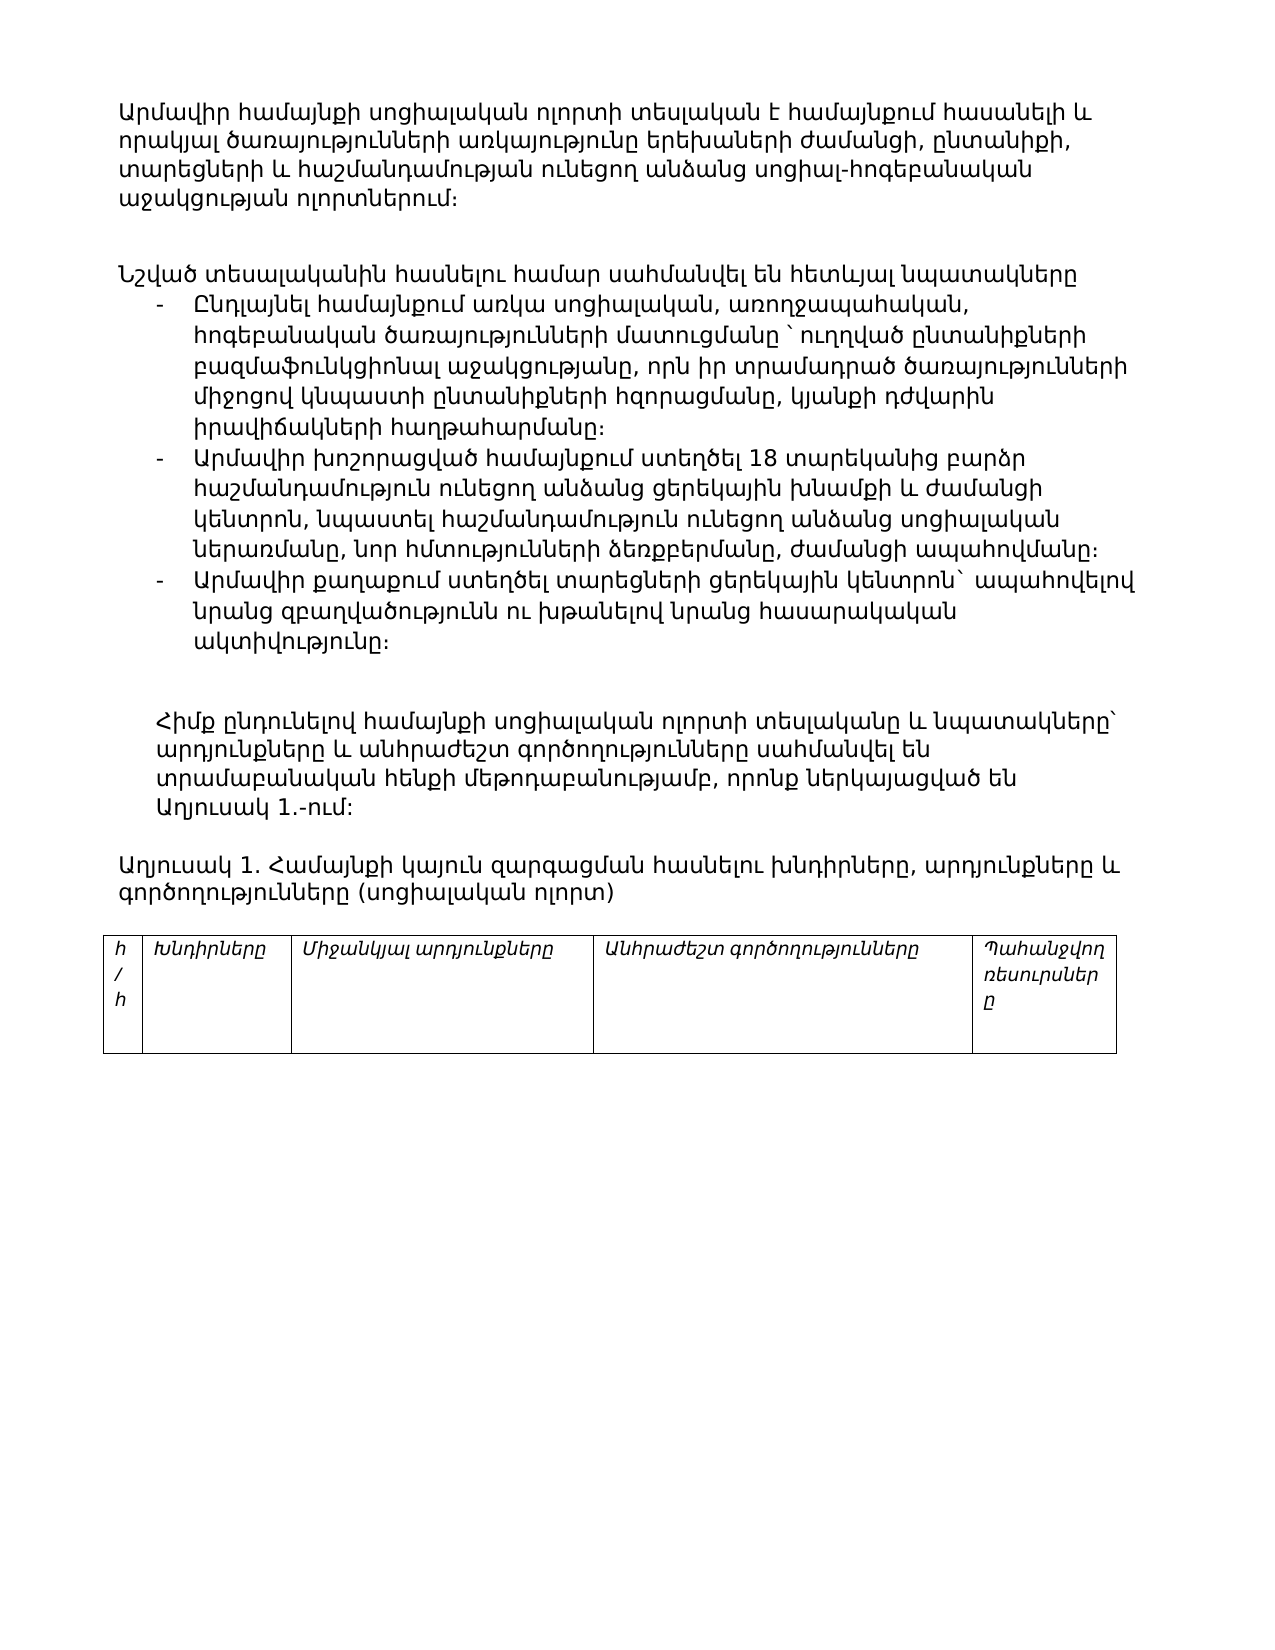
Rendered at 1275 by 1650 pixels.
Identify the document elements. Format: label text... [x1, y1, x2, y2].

table_header Միջանկյալ արդյունքները [292, 936, 593, 1053]
list Ընդլայնել համայնքում առկա սոցիալական, առողջապահական, հոգեբանական ծառայությունների մատուցմանը ՝ ուղղված ընտանիքների բազմաֆունկցիոնալ աջակցությանը, որն իր տրամադրած ծառայությունների միջոցով կնպաստի ընտանիքների հզորացմանը, կյանքի դժվարին իրավիճակների հաղթահարմանը։ [156, 292, 1137, 441]
table_header Անհրաժեշտ գործողությունները [594, 936, 972, 1053]
list Նշված տեսալականին հասնելու համար սահմանվել են հետևյալ նպատակները [118, 261, 1137, 288]
table_header Խնդիրները [143, 936, 291, 1053]
text Հիմք ընդունելով համայնքի սոցիալական ոլորտի տեսլականը և նպատակները՝ արդյունքները և անհրաժեշտ գործողությունները սահմանվել են տրամաբանական հենքի մեթոդաբանությամբ, որոնք ներկայացված են Աղյուսակ 1.-ում: [156, 708, 1137, 821]
list Արմավիր խոշորացված համայնքում ստեղծել 18 տարեկանից բարձր հաշմանդամություն ունեցող անձանց ցերեկային խնամքի և ժամանցի կենտրոն, նպաստել հաշմանդամություն ունեցող անձանց սոցիալական ներառմանը, նոր հմտությունների ձեռքբերմանը, ժամանցի ապահովմանը։ [156, 445, 1137, 563]
text Արմավիր համայնքի սոցիալական ոլորտի տեսլական է համայնքում հասանելի և որակյալ ծառայությունների առկայությունը երեխաների ժամանցի, ընտանիքի, տարեցների և հաշմանդամության ունեցող անձանց սոցիալ-հոգեբանական աջակցության ոլորտներում։ [118, 99, 1137, 212]
list Արմավիր քաղաքում ստեղծել տարեցների ցերեկային կենտրոն` ապահովելով նրանց զբաղվածությունն ու խթանելով նրանց հասարակական ակտիվությունը։ [156, 567, 1137, 655]
table_header Պահանջվող ռեսուրսները [973, 936, 1116, 1053]
text Աղյուսակ 1. Համայնքի կայուն զարգացման հասնելու խնդիրները, արդյունքները և գործողությունները (սոցիալական ոլորտ) [118, 852, 1137, 905]
table_header հ/հ [104, 936, 142, 1053]
